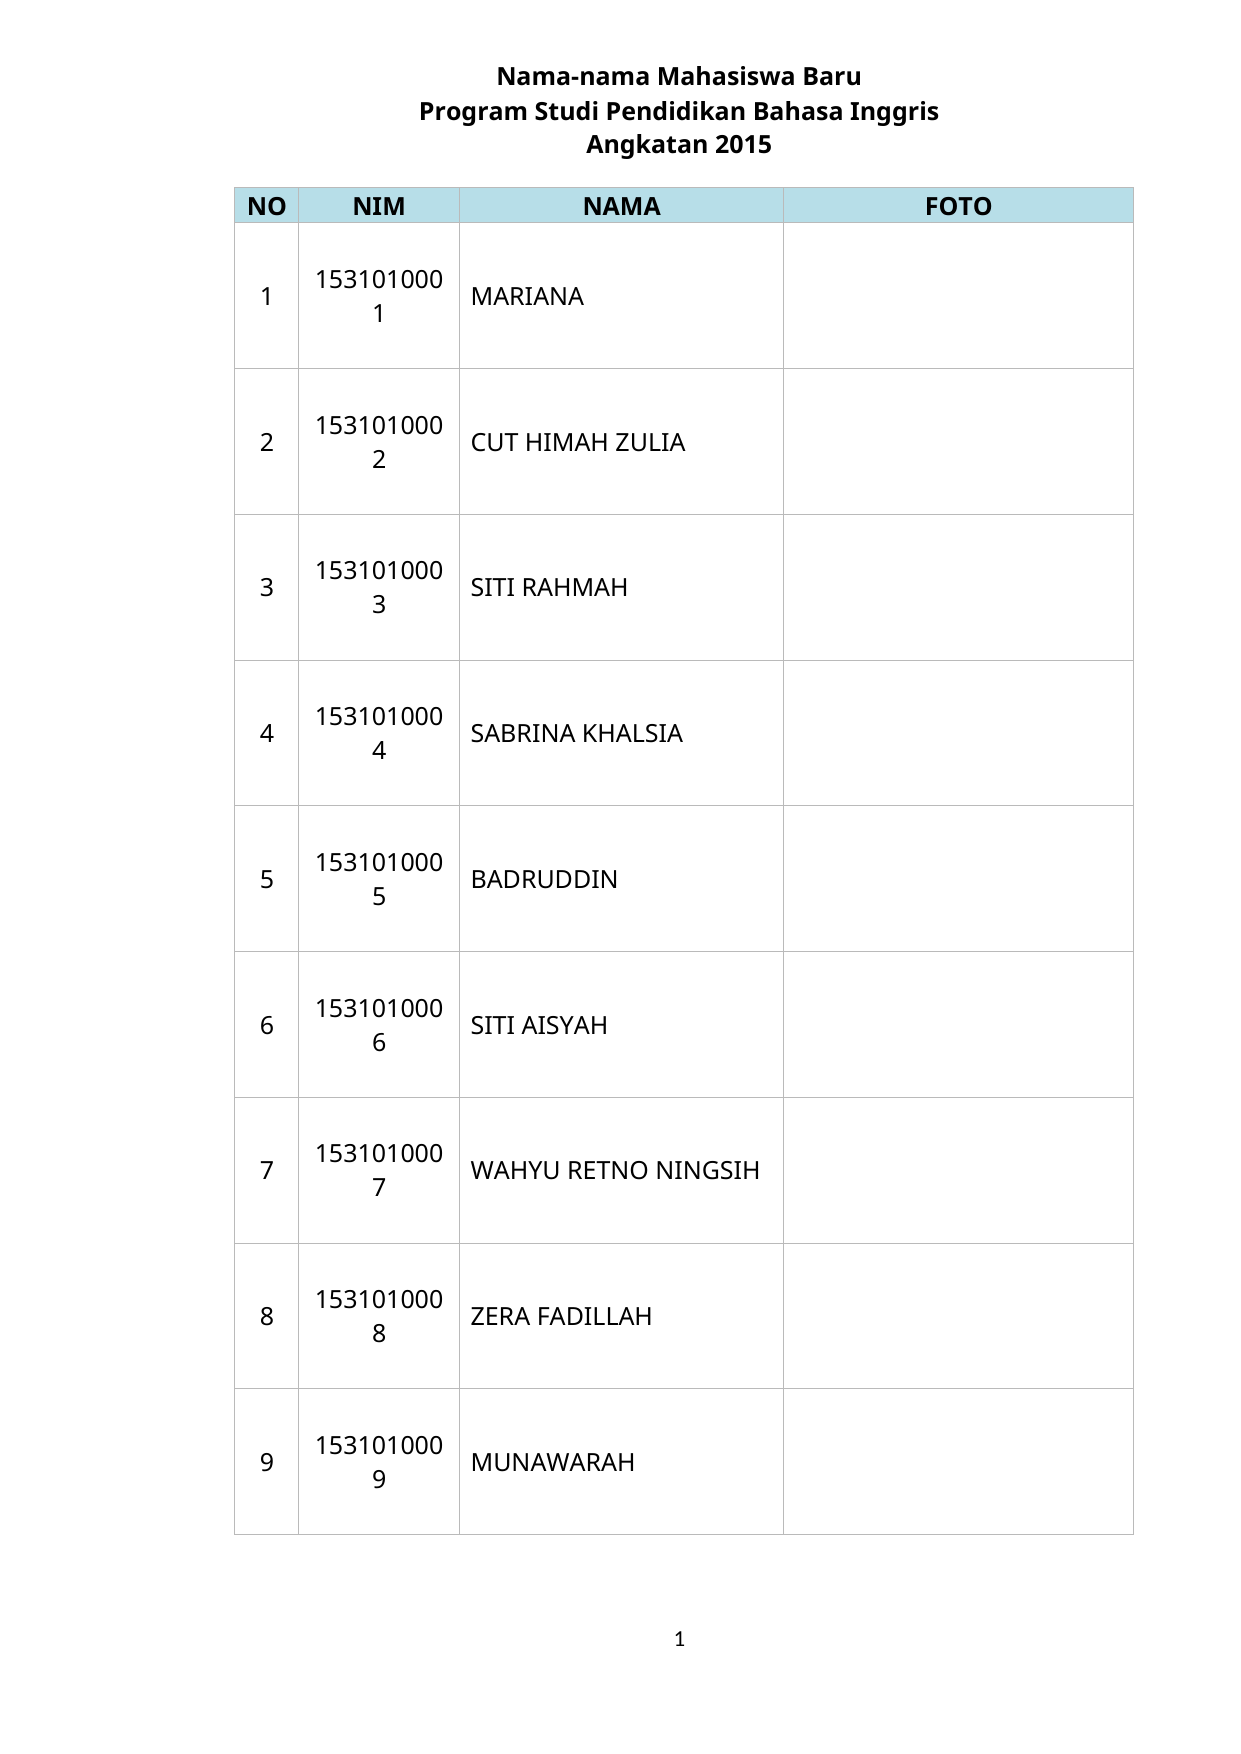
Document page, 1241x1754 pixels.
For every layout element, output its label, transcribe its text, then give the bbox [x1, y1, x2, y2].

table_cell 5 [235, 806, 298, 951]
table_cell MUNAWARAH [460, 1389, 783, 1534]
table_cell [784, 1244, 1133, 1388]
table_header FOTO [784, 188, 1133, 222]
table_cell [784, 223, 1133, 368]
table_cell MARIANA [460, 223, 783, 368]
table_cell [784, 952, 1133, 1097]
table_cell WAHYU RETNO NINGSIH [460, 1098, 783, 1242]
table_header NIM [299, 188, 459, 222]
table_cell 8 [235, 1244, 298, 1388]
table_cell [784, 1389, 1133, 1534]
table_cell [784, 661, 1133, 805]
table_cell 1531010002 [299, 369, 459, 514]
table_cell [784, 515, 1133, 659]
table_cell ZERA FADILLAH [460, 1244, 783, 1388]
table_header NO [235, 188, 298, 222]
table_cell 1 [235, 223, 298, 368]
table_cell 1531010005 [299, 806, 459, 951]
table_cell SITI RAHMAH [460, 515, 783, 659]
table_cell 1531010004 [299, 661, 459, 805]
text Nama-nama Mahasiswa Baru [236, 59, 1122, 93]
text Program Studi Pendidikan Bahasa Inggris [236, 93, 1122, 127]
table_cell 6 [235, 952, 298, 1097]
table_cell 1531010006 [299, 952, 459, 1097]
table_header NAMA [460, 188, 783, 222]
table_cell 3 [235, 515, 298, 659]
table_cell 1531010001 [299, 223, 459, 368]
table_cell [784, 369, 1133, 514]
table_cell [784, 1098, 1133, 1242]
table_cell 7 [235, 1098, 298, 1242]
table_cell 9 [235, 1389, 298, 1534]
text Angkatan 2015 [236, 127, 1122, 161]
table_cell 1531010007 [299, 1098, 459, 1242]
table_cell SABRINA KHALSIA [460, 661, 783, 805]
table_cell 4 [235, 661, 298, 805]
table_cell SITI AISYAH [460, 952, 783, 1097]
table_cell 2 [235, 369, 298, 514]
table_cell CUT HIMAH ZULIA [460, 369, 783, 514]
table_cell 1531010003 [299, 515, 459, 659]
table_cell BADRUDDIN [460, 806, 783, 951]
table_cell [784, 806, 1133, 951]
table_cell 1531010008 [299, 1244, 459, 1388]
table_cell 1531010009 [299, 1389, 459, 1534]
